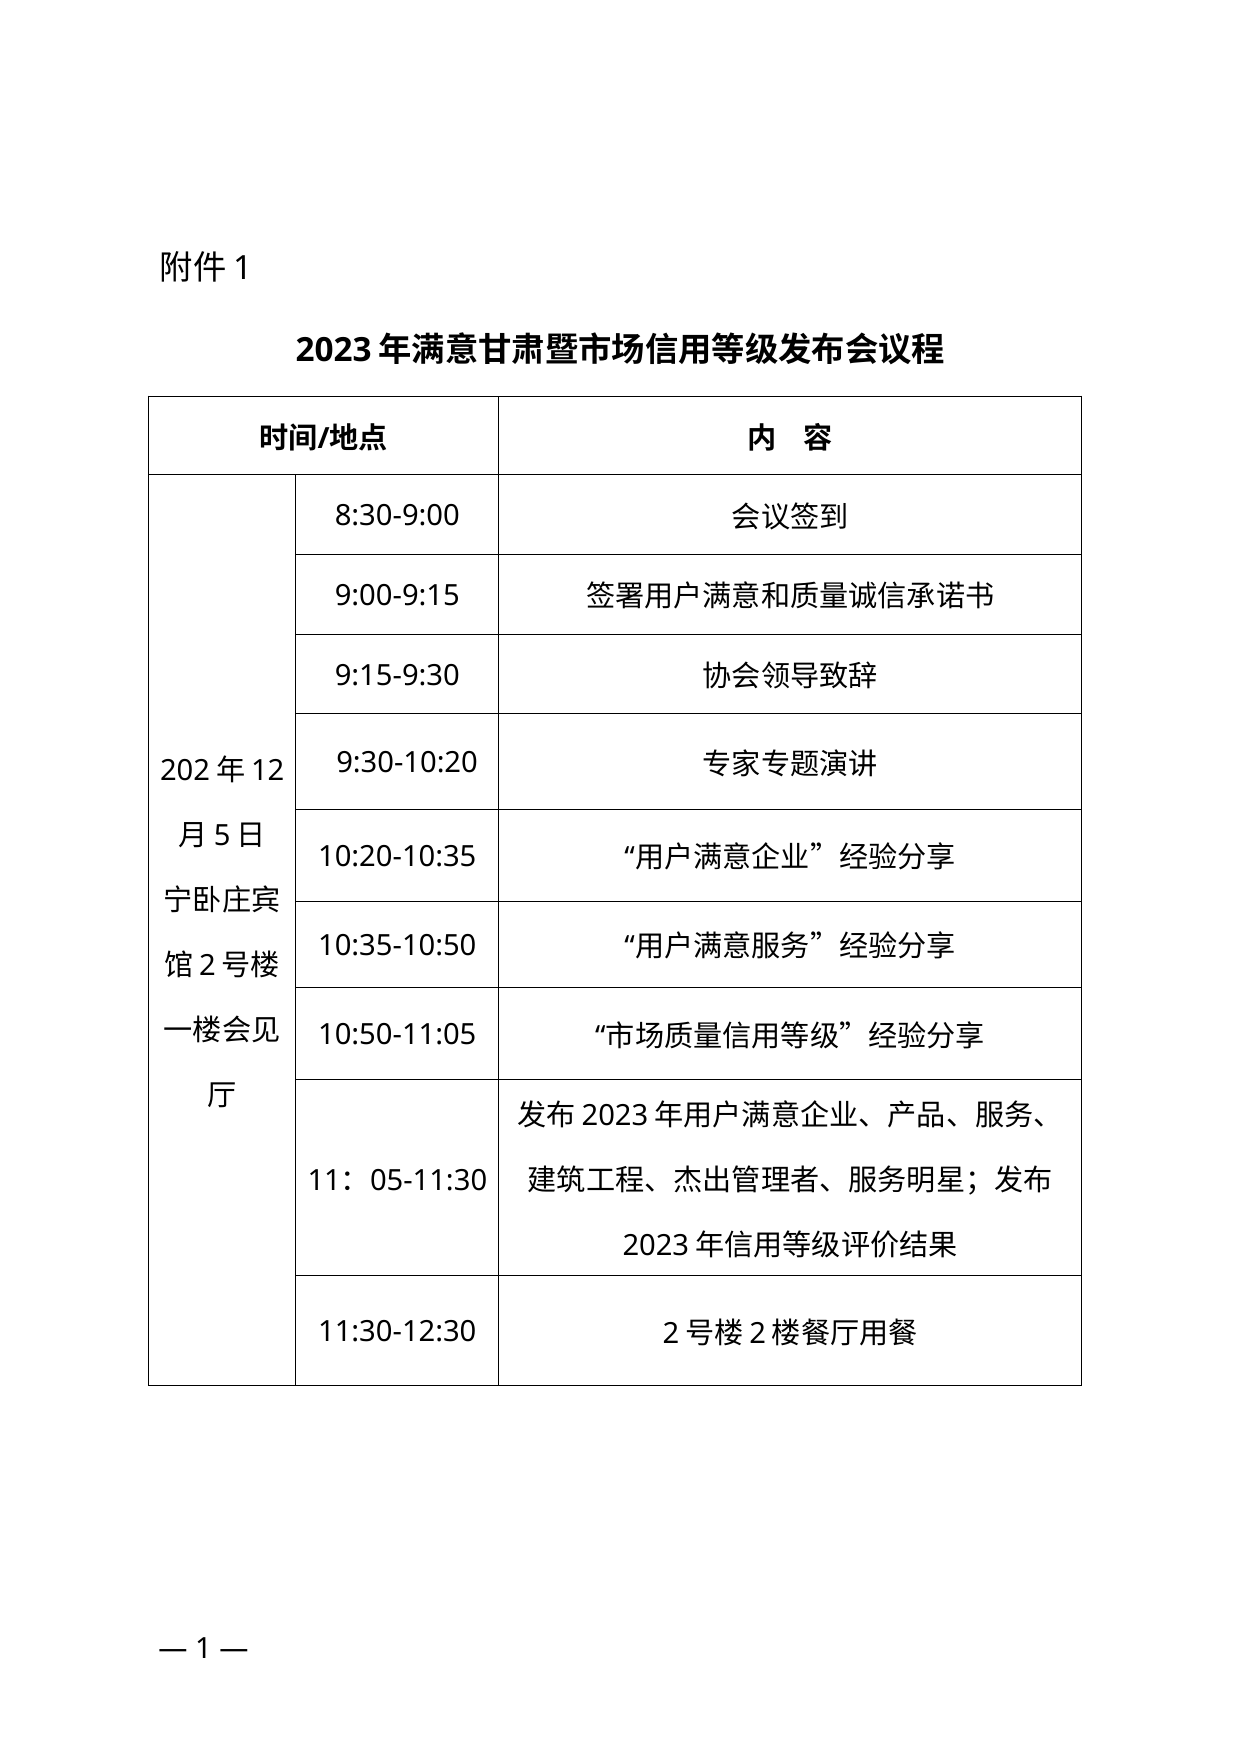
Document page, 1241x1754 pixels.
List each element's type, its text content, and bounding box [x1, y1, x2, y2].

text 2023年满意甘肃暨市场信用等级发布会议程 [159, 314, 1081, 379]
table_cell 9:15-9:30 [296, 635, 498, 713]
table_cell 10:20-10:35 [296, 810, 498, 901]
table_header 内 容 [499, 397, 1081, 474]
table_cell 202年12月5日 宁卧庄宾馆2号楼一楼会见厅 [149, 475, 295, 1385]
table_header 时间/地点 [149, 397, 498, 474]
table_cell 9:30-10:20 [296, 714, 498, 809]
table_cell 会议签到 [499, 475, 1081, 554]
table_cell 9:00-9:15 [296, 555, 498, 633]
table_cell 协会领导致辞 [499, 635, 1081, 713]
table_cell 8:30-9:00 [296, 475, 498, 554]
table_cell 11:30-12:30 [296, 1276, 498, 1385]
table_cell “市场质量信用等级”经验分享 [499, 988, 1081, 1079]
table_cell “用户满意企业”经验分享 [499, 810, 1081, 901]
table_cell 10:35-10:50 [296, 902, 498, 987]
table_cell “用户满意服务”经验分享 [499, 902, 1081, 987]
text 附件1 [159, 233, 1081, 298]
table_cell 11：05-11:30 [296, 1080, 498, 1275]
table_cell 发布2023年用户满意企业、产品、服务、建筑工程、杰出管理者、服务明星；发布2023年信用等级评价结果 [499, 1080, 1081, 1275]
table_cell 10:50-11:05 [296, 988, 498, 1079]
table_cell 2号楼2楼餐厅用餐 [499, 1276, 1081, 1385]
table_cell 签署用户满意和质量诚信承诺书 [499, 555, 1081, 633]
table_cell 专家专题演讲 [499, 714, 1081, 809]
